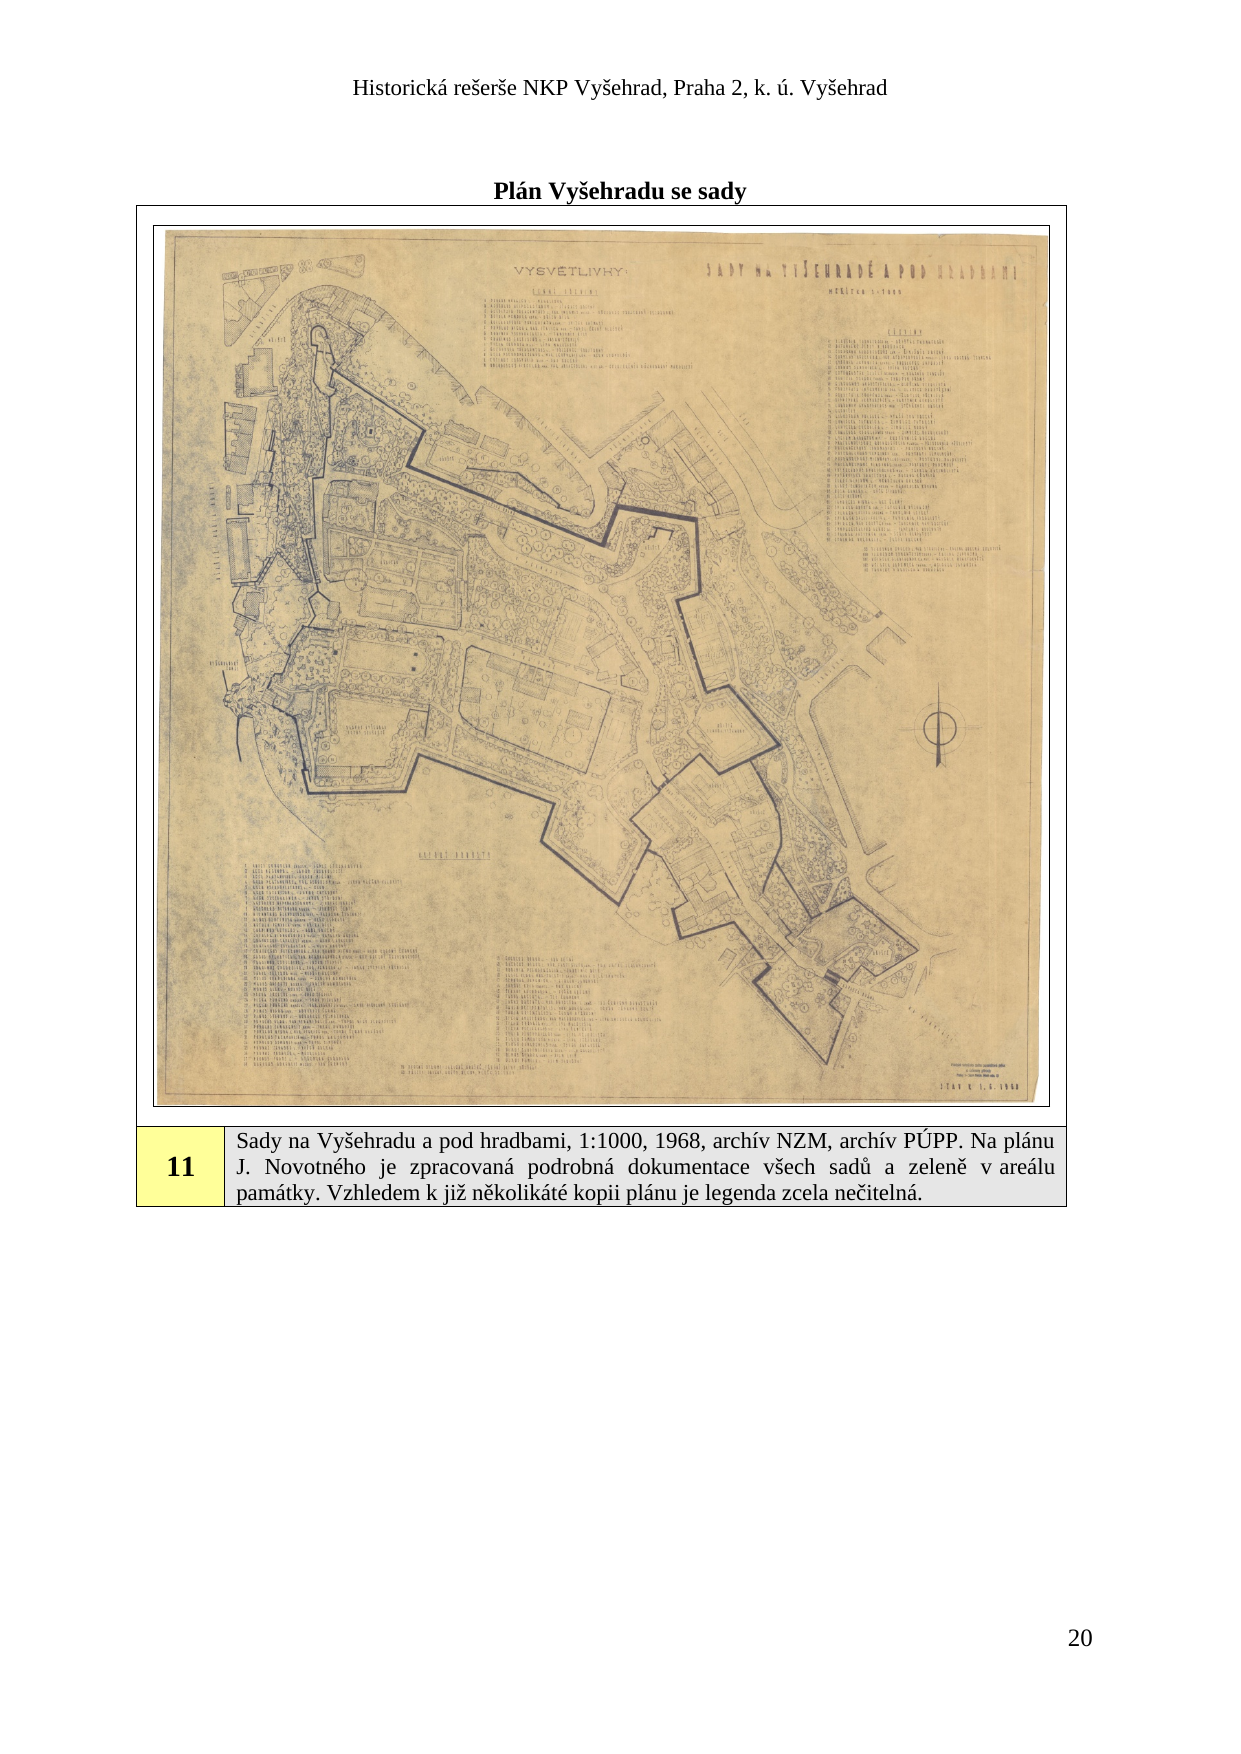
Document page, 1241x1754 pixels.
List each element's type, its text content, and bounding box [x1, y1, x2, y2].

table_header [137, 206, 1066, 1126]
table_cell 11 [137, 1127, 224, 1206]
picture [154, 226, 1049, 1106]
table_cell Sady na Vyšehradu a pod hradbami, 1:1000, 1968, archív NZM, archív PÚPP. Na plánu J. Novotného je zpracovaná podrobná dokumentace všech sadů a zeleně v areálu památky. Vzhledem k již několikáté kopii plánu je legenda zcela nečitelná. [225, 1127, 1066, 1206]
text Plán Vyšehradu se sady [148, 176, 1093, 205]
